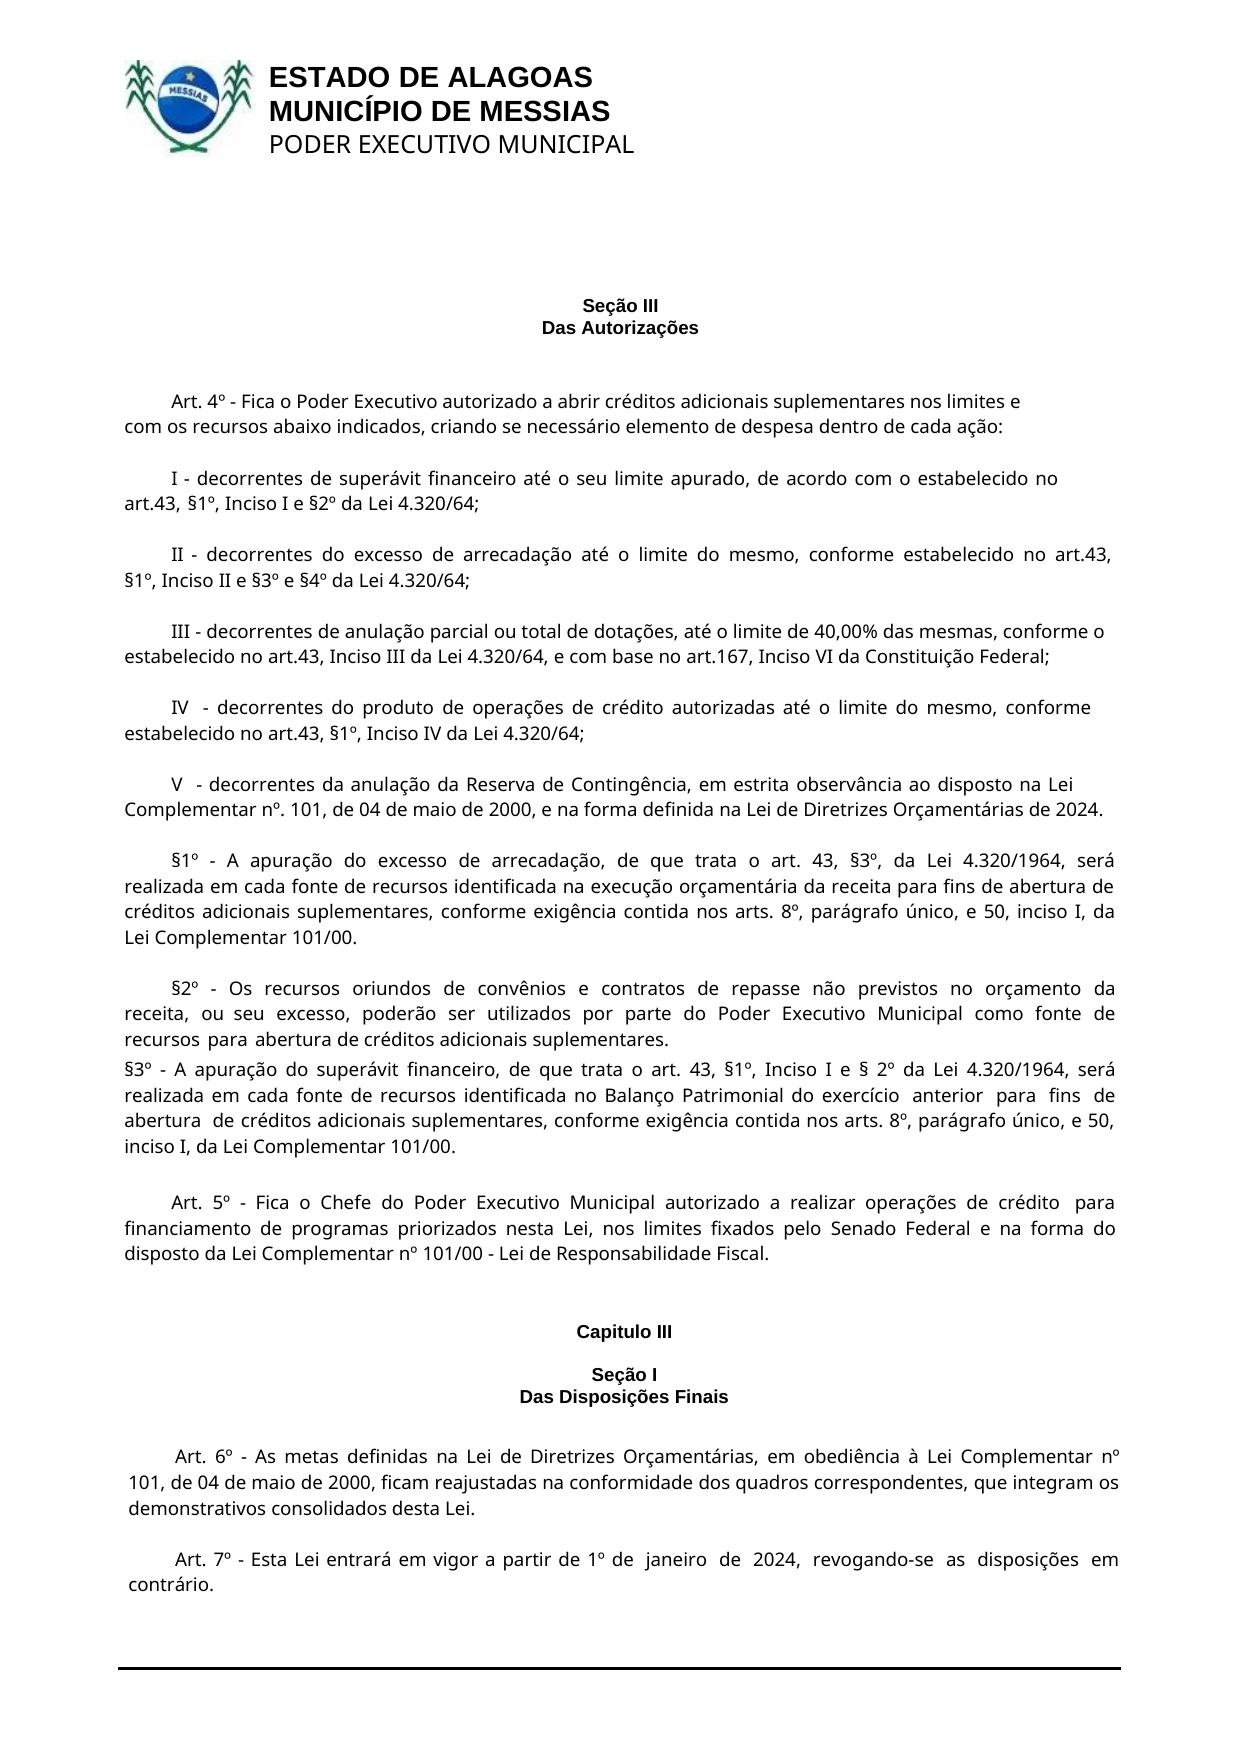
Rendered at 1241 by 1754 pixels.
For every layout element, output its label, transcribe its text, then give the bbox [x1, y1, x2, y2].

list - decorrentes do excesso de arrecadação até o limite do mesmo, conforme estabelecido no art.43, §1º, Inciso II e §3º e §4º da Lei 4.320/64; [124, 541, 1116, 592]
text §3º - A apuração do superávit financeiro, de que trata o art. 43, §1º, Inciso I e § 2º da Lei 4.320/1964, será realizada em cada fonte de recursos identificada no Balanço Patrimonial do exercício anterior para fins de abertura de créditos adicionais suplementares, conforme exigência contida nos arts. 8º, parágrafo único, e 50, inciso I, da Lei Complementar 101/00. [124, 1056, 1116, 1158]
text Art. 7º - Esta Lei entrará em vigor a partir de 1º de janeiro de 2024, revogando-se as disposições em contrário. [128, 1546, 1120, 1597]
text Seção III [407, 295, 833, 317]
text Art. 6º - As metas definidas na Lei de Diretrizes Orçamentárias, em obediência à Lei Complementar nº 101, de 04 de maio de 2000, ficam reajustadas na conformidade dos quadros correspondentes, que integram os demonstrativos consolidados desta Lei. [128, 1444, 1120, 1520]
text Art. 5º - Fica o Chefe do Poder Executivo Municipal autorizado a realizar operações de crédito para financiamento de programas priorizados nesta Lei, nos limites fixados pelo Senado Federal e na forma do disposto da Lei Complementar nº 101/00 - Lei de Responsabilidade Fiscal. [124, 1189, 1116, 1266]
text Capitulo III Seção I [576, 1300, 672, 1386]
list - decorrentes da anulação da Reserva de Contingência, em estrita observância ao disposto na Lei Complementar nº. 101, de 04 de maio de 2000, e na forma definida na Lei de Diretrizes Orçamentárias de 2024. [124, 771, 1116, 822]
text §1º - A apuração do excesso de arrecadação, de que trata o art. 43, §3º, da Lei 4.320/1964, será realizada em cada fonte de recursos identificada na execução orçamentária da receita para fins de abertura de créditos adicionais suplementares, conforme exigência contida nos arts. 8º, parágrafo único, e 50, inciso I, da Lei Complementar 101/00. [124, 848, 1116, 950]
list - decorrentes do produto de operações de crédito autorizadas até o limite do mesmo, conforme estabelecido no art.43, §1º, Inciso IV da Lei 4.320/64; [124, 694, 1116, 746]
picture [124, 60, 257, 157]
text Das Disposições Finais [415, 1386, 833, 1407]
list - decorrentes de anulação parcial ou total de dotações, até o limite de 40,00% das mesmas, conforme o estabelecido no art.43, Inciso III da Lei 4.320/64, e com base no art.167, Inciso VI da Constituição Federal; [124, 618, 1116, 669]
text §2º - Os recursos oriundos de convênios e contratos de repasse não previstos no orçamento da receita, ou seu excesso, poderão ser utilizados por parte do Poder Executivo Municipal como fonte de recursos para abertura de créditos adicionais suplementares. [124, 975, 1116, 1052]
text Das Autorizações [407, 317, 833, 338]
text Art. 4º - Fica o Poder Executivo autorizado a abrir créditos adicionais suplementares nos limites e com os recursos abaixo indicados, criando se necessário elemento de despesa dentro de cada ação: [124, 388, 1048, 439]
list - decorrentes de superávit financeiro até o seu limite apurado, de acordo com o estabelecido no art.43, §1º, Inciso I e §2º da Lei 4.320/64; [124, 465, 1116, 516]
